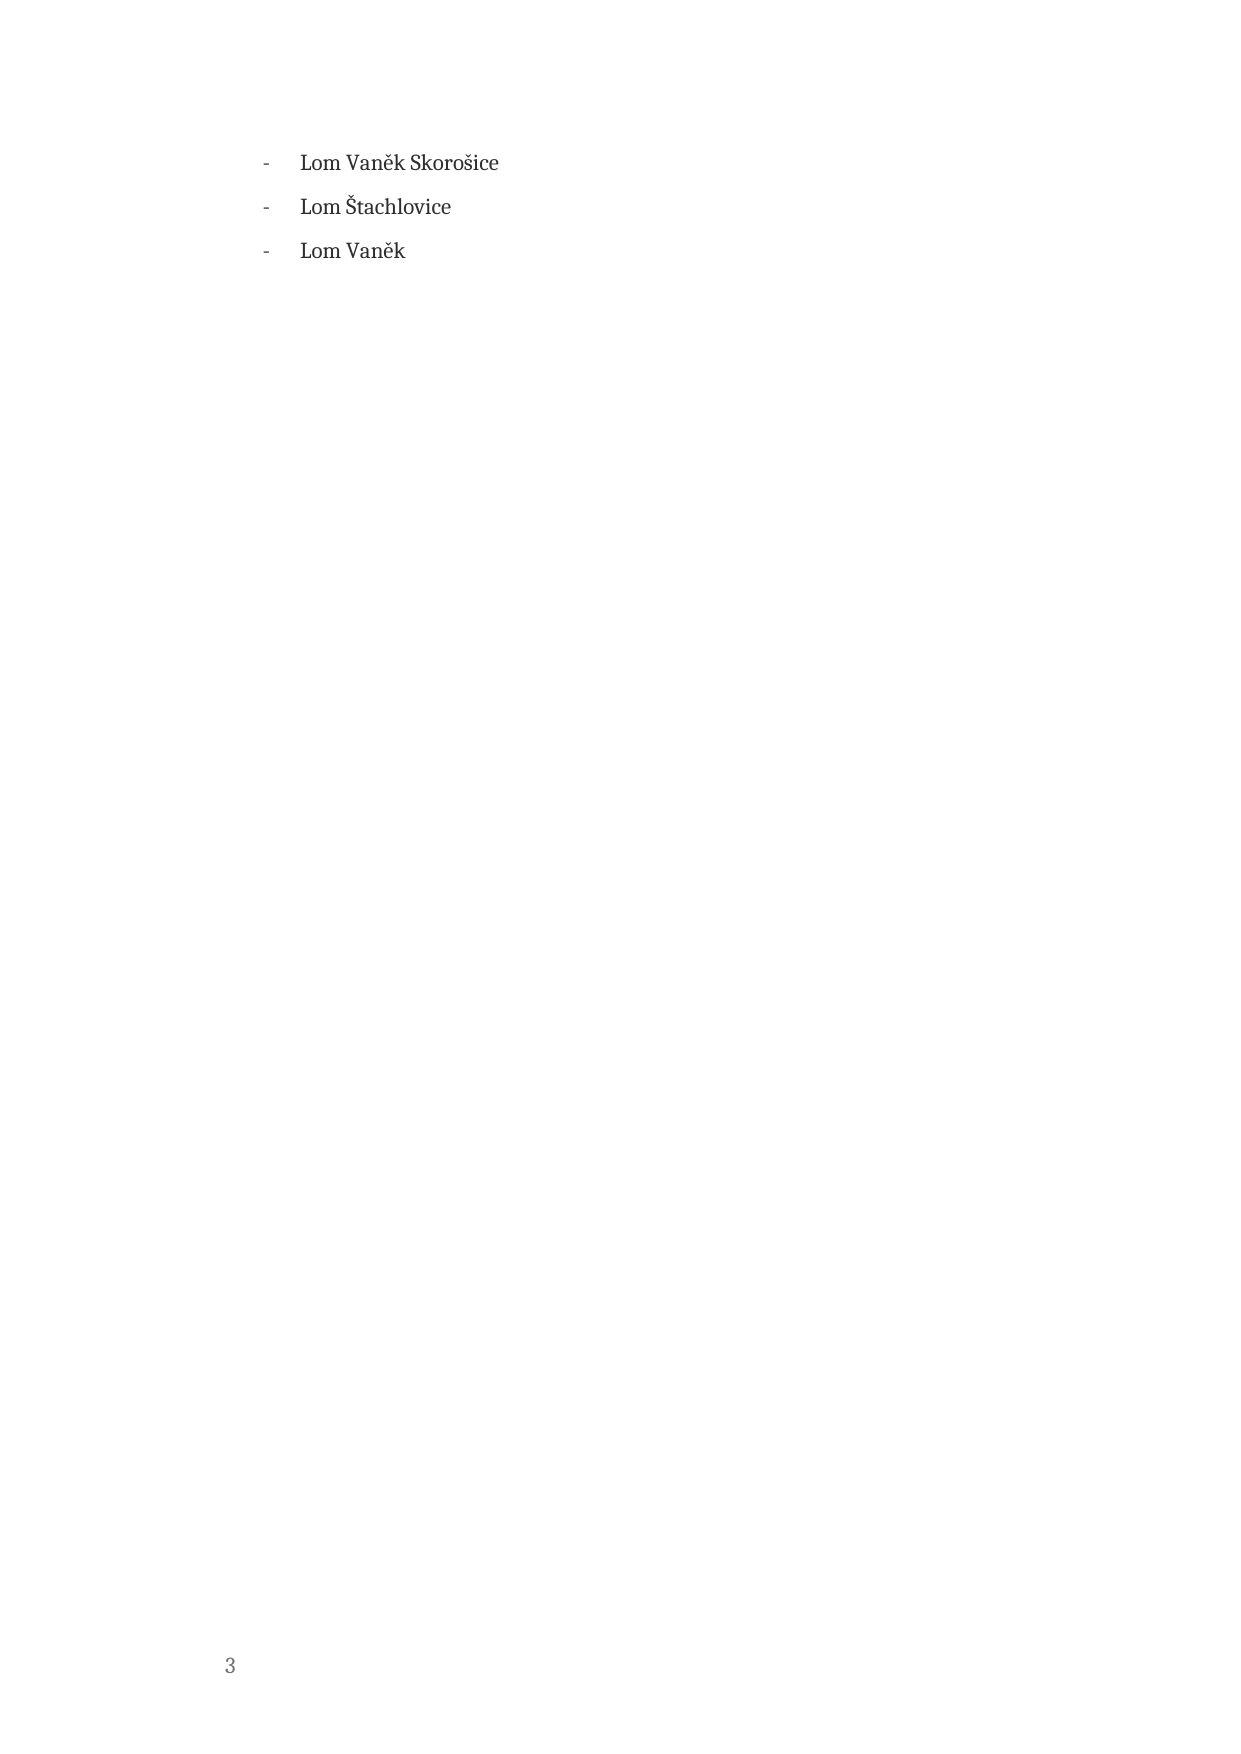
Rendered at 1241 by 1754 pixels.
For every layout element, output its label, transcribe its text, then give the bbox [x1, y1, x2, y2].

subtitle Lom Vaněk [262, 238, 1053, 264]
subtitle Lom Vaněk Skorošice [262, 150, 1053, 176]
subtitle Lom Štachlovice [262, 194, 1053, 220]
